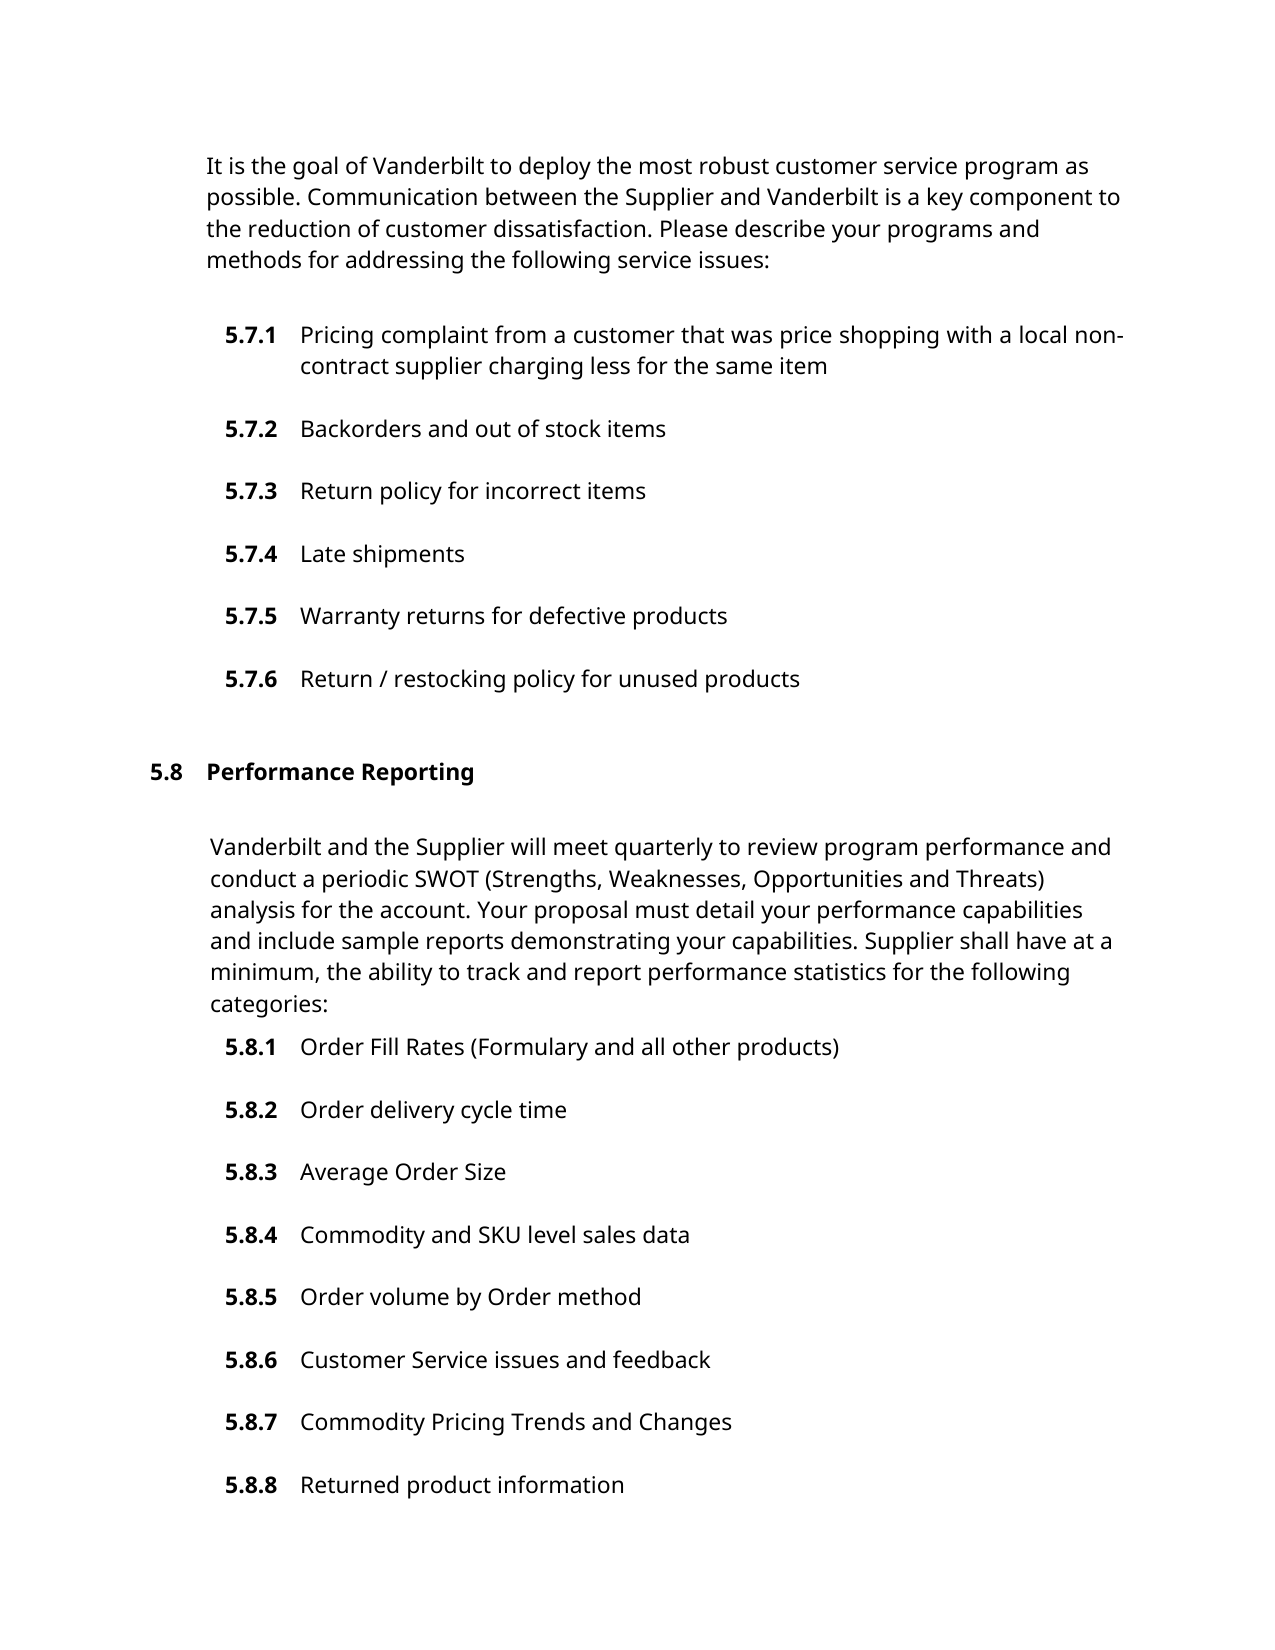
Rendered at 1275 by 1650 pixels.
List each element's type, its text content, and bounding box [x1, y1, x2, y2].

list Commodity and SKU level sales data [225, 1219, 1125, 1250]
list Commodity Pricing Trends and Changes [225, 1406, 1125, 1437]
list Performance Reporting [150, 756, 1125, 787]
list Return policy for incorrect items [225, 475, 1125, 506]
list Order Fill Rates (Formulary and all other products) [225, 1031, 1125, 1062]
list Late shipments [225, 537, 1125, 569]
list Warranty returns for defective products [225, 600, 1125, 631]
text Vanderbilt and the Supplier will meet quarterly to review program performance and conduct a periodic SWOT (Strengths, Weaknesses, Opportunities and Threats) analysis for the account. Your proposal must detail your performance capabilities and include sample reports demonstrating your capabilities. Supplier shall have at a minimum, the ability to track and report performance statistics for the following categories: [210, 831, 1125, 1019]
list Return / restocking policy for unused products [225, 662, 1125, 694]
list Order volume by Order method [225, 1281, 1125, 1312]
text It is the goal of Vanderbilt to deploy the most robust customer service program as possible. Communication between the Supplier and Vanderbilt is a key component to the reduction of customer dissatisfaction. Please describe your programs and methods for addressing the following service issues: [206, 150, 1125, 275]
list Order delivery cycle time [225, 1094, 1125, 1125]
list Average Order Size [225, 1156, 1125, 1187]
list Customer Service issues and feedback [225, 1344, 1125, 1375]
list Returned product information [225, 1469, 1125, 1500]
list Backorders and out of stock items [225, 412, 1125, 444]
list Pricing complaint from a customer that was price shopping with a local non-contract supplier charging less for the same item [225, 319, 1125, 381]
